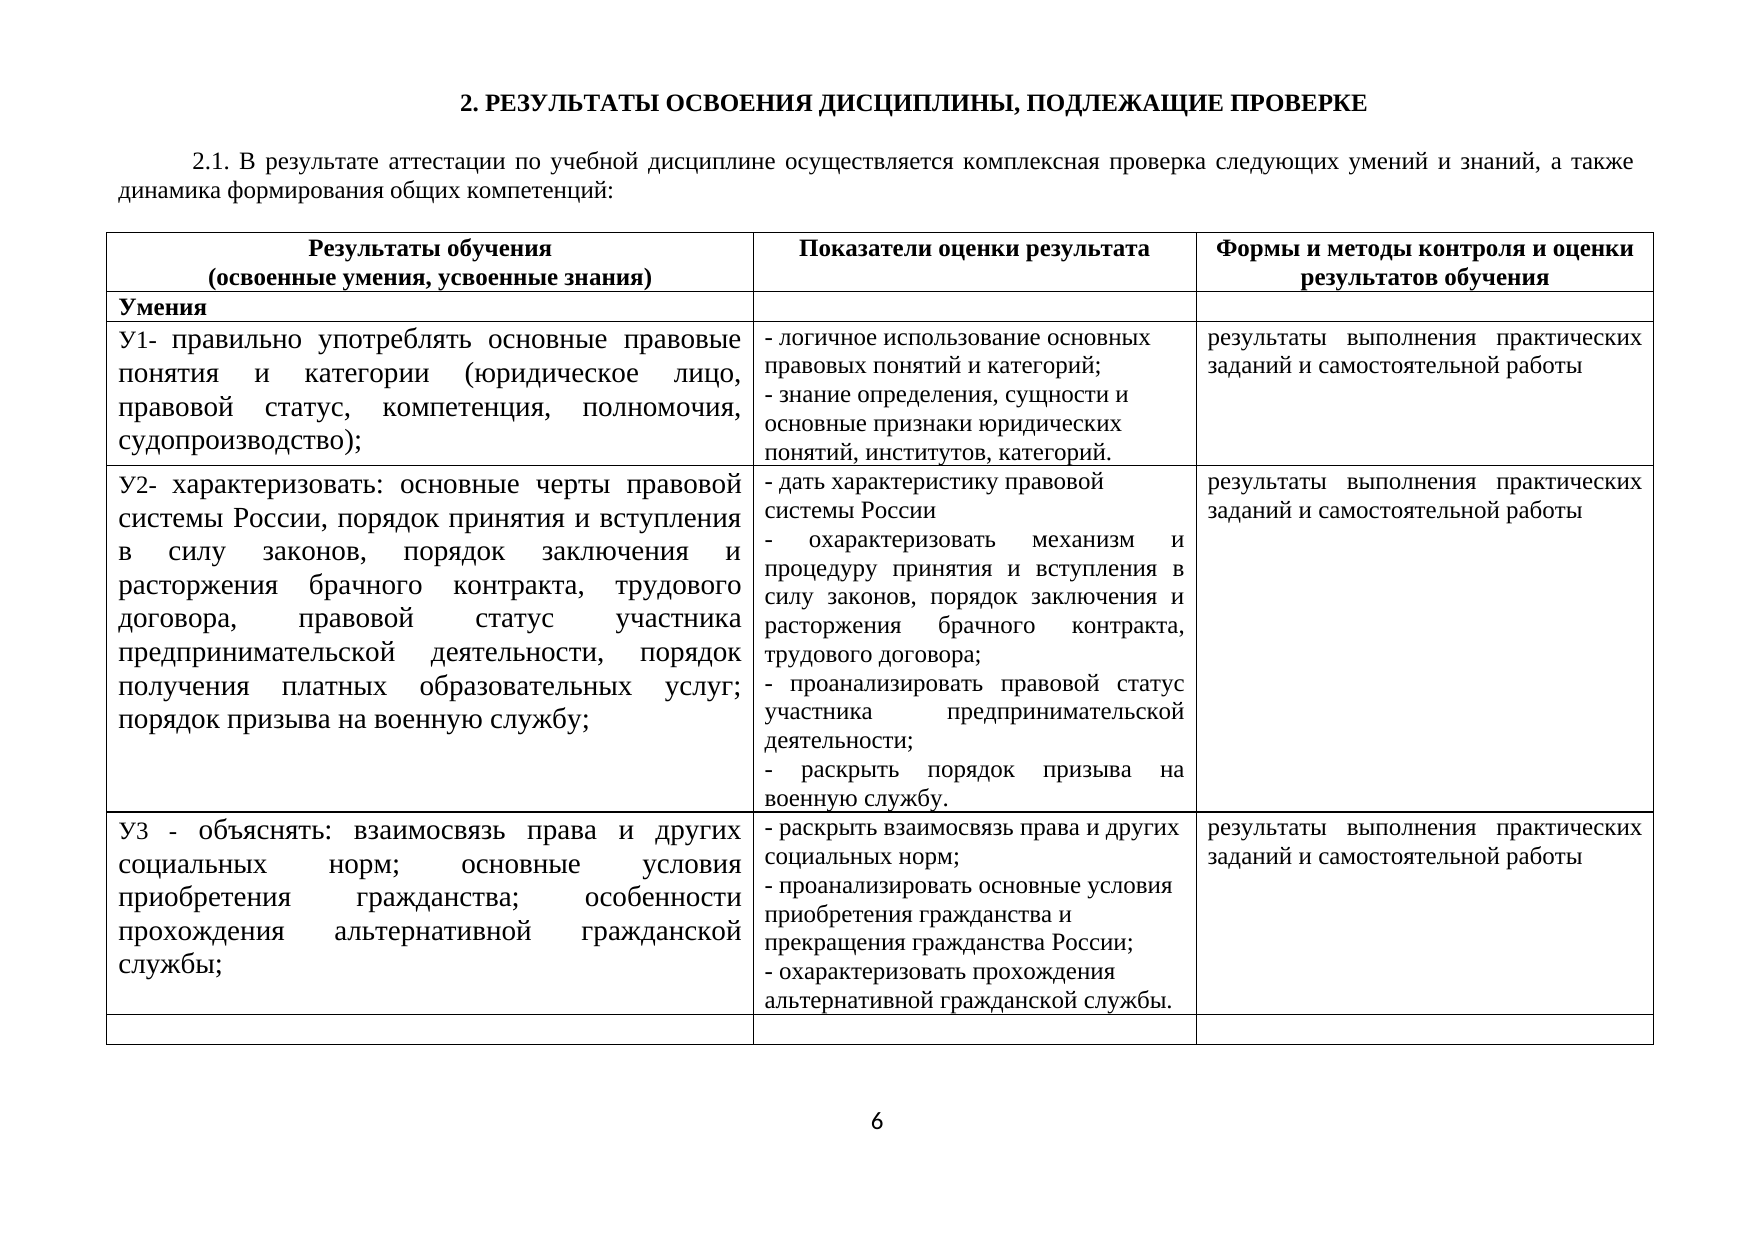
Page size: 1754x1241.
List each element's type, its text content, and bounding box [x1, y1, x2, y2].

table_cell У1- правильно употреблять основные правовые понятия и категории (юридическое лицо, правовой статус, компетенция, полномочия, судопроизводство); [107, 322, 753, 465]
table_header Формы и методы контроля и оценки результатов обучения [1197, 233, 1653, 291]
text 2.1. В результате аттестации по учебной дисциплине осуществляется комплексная проверка следующих умений и знаний, а также динамика формирования общих компетенций: [118, 146, 1636, 203]
table_header Показатели оценки результата [754, 233, 1196, 291]
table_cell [1197, 1015, 1653, 1043]
table_cell - раскрыть взаимосвязь права и других социальных норм; - проанализировать основные условия приобретения гражданства и прекращения гражданства России; - охарактеризовать прохождения альтернативной гражданской службы. [754, 813, 1196, 1014]
table_cell Умения [107, 292, 753, 321]
table_cell результаты выполнения практических заданий и самостоятельной работы [1197, 813, 1653, 1014]
table_cell - дать характеристику правовой системы России - охарактеризовать механизм и процедуру принятия и вступления в силу законов, порядок заключения и расторжения брачного контракта, трудового договора; - проанализировать правовой статус участника предпринимательской деятельности; - раскрыть порядок призыва на военную службу. [754, 466, 1196, 811]
table_cell результаты выполнения практических заданий и самостоятельной работы [1197, 322, 1653, 465]
table_cell У3 - объяснять: взаимосвязь права и других социальных норм; основные условия приобретения гражданства; особенности прохождения альтернативной гражданской службы; [107, 813, 753, 1014]
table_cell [107, 1015, 753, 1043]
text 2. РЕЗУЛЬТАТЫ ОСВОЕНИЯ ДИСЦИПЛИНЫ, ПОДЛЕЖАЩИЕ ПРОВЕРКЕ [88, 88, 1636, 117]
table_cell У2- характеризовать: основные черты правовой системы России, порядок принятия и вступления в силу законов, порядок заключения и расторжения брачного контракта, трудового договора, правовой статус участника предпринимательской деятельности, порядок получения платных образовательных услуг; порядок призыва на военную службу; [107, 466, 753, 811]
table_cell - логичное использование основных правовых понятий и категорий; - знание определения, сущности и основные признаки юридических понятий, институтов, категорий. [754, 322, 1196, 465]
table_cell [754, 1015, 1196, 1043]
table_cell [1197, 292, 1653, 321]
table_header Результаты обучения (освоенные умения, усвоенные знания) [107, 233, 753, 291]
table_cell [754, 292, 1196, 321]
table_cell результаты выполнения практических заданий и самостоятельной работы [1197, 466, 1653, 811]
